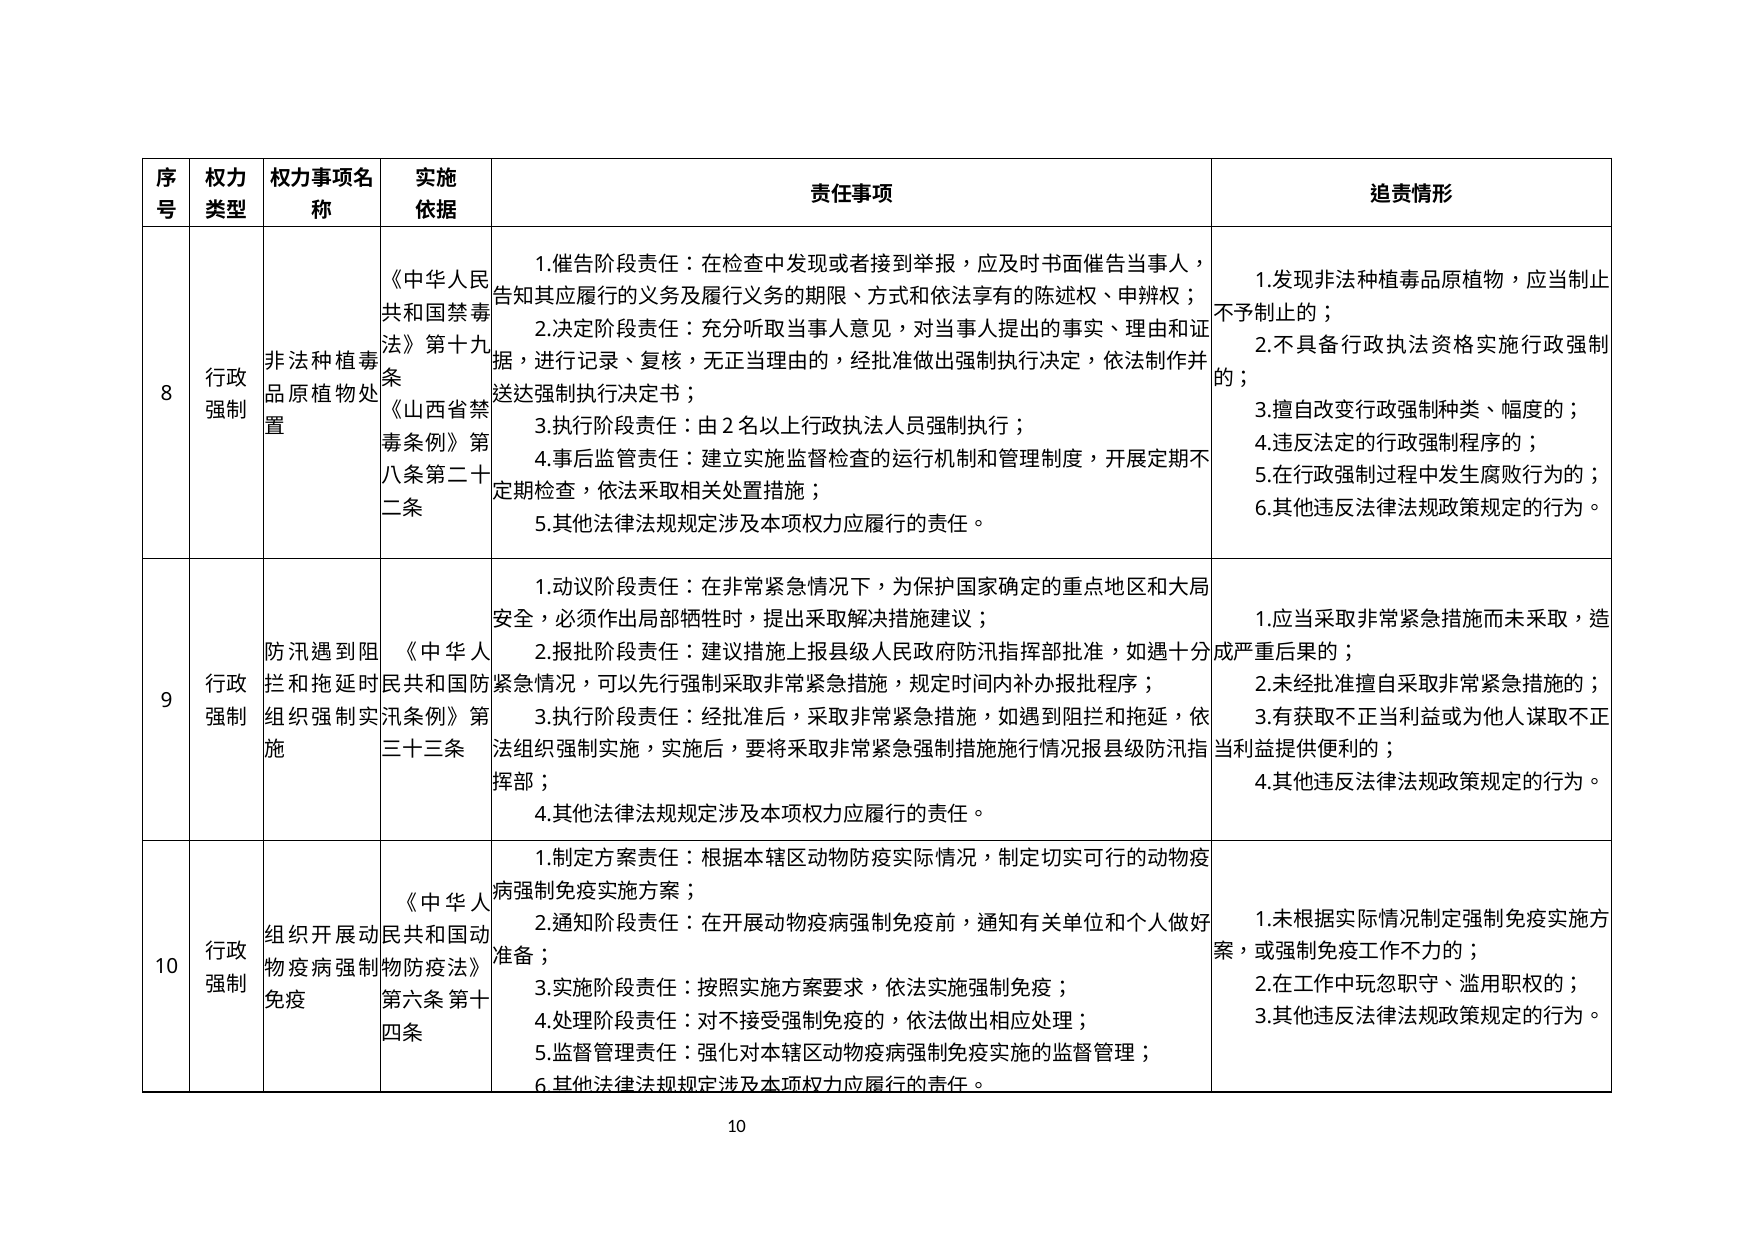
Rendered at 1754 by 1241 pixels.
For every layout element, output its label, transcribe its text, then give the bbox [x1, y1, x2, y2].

table_header 实施 依据 [381, 159, 491, 226]
table_cell 《中华人民共和国禁毒法》第十九条 《山西省禁毒条例》第八条第二十二条 [381, 227, 491, 557]
table_cell 组织开展动物疫病强制免疫 [264, 841, 380, 1091]
table_cell 1.制定方案责任：根据本辖区动物防疫实际情况，制定切实可行的动物疫病强制免疫实施方案； 2.通知阶段责任：在开展动物疫病强制免疫前，通知有关单位和个人做好准备； 3.实施阶段责任：按照实施方案要求，依法实施强制免疫； 4.处理阶段责任：对不接受强制免疫的，依法做出相应处理； 5.监督管理责任：强化对本辖区动物疫病强制免疫实施的监督管理； 6.其他法律法规规定涉及本项权力应履行的责任。 [492, 841, 1211, 1091]
table_header 权力事项名 称 [264, 159, 380, 226]
table_cell 行政 强制 [190, 227, 263, 557]
table_cell 8 [143, 227, 189, 557]
table_cell 1.催告阶段责任：在检查中发现或者接到举报，应及时书面催告当事人，告知其应履行的义务及履行义务的期限、方式和依法享有的陈述权、申辨权； 2.决定阶段责任：充分听取当事人意见，对当事人提出的事实、理由和证据，进行记录、复核，无正当理由的，经批准做出强制执行决定，依法制作并送达强制执行决定书； 3.执行阶段责任：由2名以上行政执法人员强制执行； 4.事后监管责任：建立实施监督检査的运行机制和管理制度，开展定期不定期检查，依法釆取相关处置措施； 5.其他法律法规规定涉及本项权力应履行的责任。 [492, 227, 1211, 557]
table_header 责任事项 [492, 159, 1211, 226]
table_header 序 号 [143, 159, 189, 226]
table_header 追责情形 [1212, 159, 1611, 226]
table_cell 1.未根据实际情况制定强制免疫实施方案，或强制免疫工作不力的； 2.在工作中玩忽职守、滥用职权的； 3.其他违反法律法规政策规定的行为。 [1212, 841, 1611, 1091]
table_cell 1.动议阶段责任：在非常紧急情况下，为保护国家确定的重点地区和大局安全，必须作出局部牺牲时，提出釆取解决措施建议； 2.报批阶段责任：建议措施上报县级人民政府防汛指挥部批准，如遇十分紧急情况，可以先行强制采取非常紧急措施，规定时间内补办报批程序； 3.执行阶段责任：经批准后，采取非常紧急措施，如遇到阻拦和拖延，依法组织强制实施，实施后，要将釆取非常紧急强制措施施行情况报县级防汛指挥部； 4.其他法律法规规定涉及本项权力应履行的责任。 [492, 559, 1211, 839]
table_cell 《中华人民共和国动物防疫法》第六条 第十四条 [381, 841, 491, 1091]
table_cell 1.应当采取非常紧急措施而未釆取，造成严重后果的； 2.未经批准擅自采取非常紧急措施的； 3.有获取不正当利益或为他人谋取不正当利益提供便利的； 4.其他违反法律法规政策规定的行为。 [1212, 559, 1611, 839]
table_header 权力 类型 [190, 159, 263, 226]
table_cell 行政 强制 [190, 559, 263, 839]
table_cell 行政 强制 [190, 841, 263, 1091]
table_cell 防汛遇到阻拦和拖延时组织强制实施 [264, 559, 380, 839]
table_cell 非法种植毒品原植物处置 [264, 227, 380, 557]
table_cell 10 [143, 841, 189, 1091]
table_cell 9 [143, 559, 189, 839]
table_cell 1.发现非法种植毒品原植物，应当制止不予制止的； 2.不具备行政执法资格实施行政强制的； 3.擅自改变行政强制种类、幅度的； 4.违反法定的行政强制程序的； 5.在行政强制过程中发生腐败行为的； 6.其他违反法律法规政策规定的行为。 [1212, 227, 1611, 557]
table_cell 《中华人民共和国防汛条例》第三十三条 [381, 559, 491, 839]
